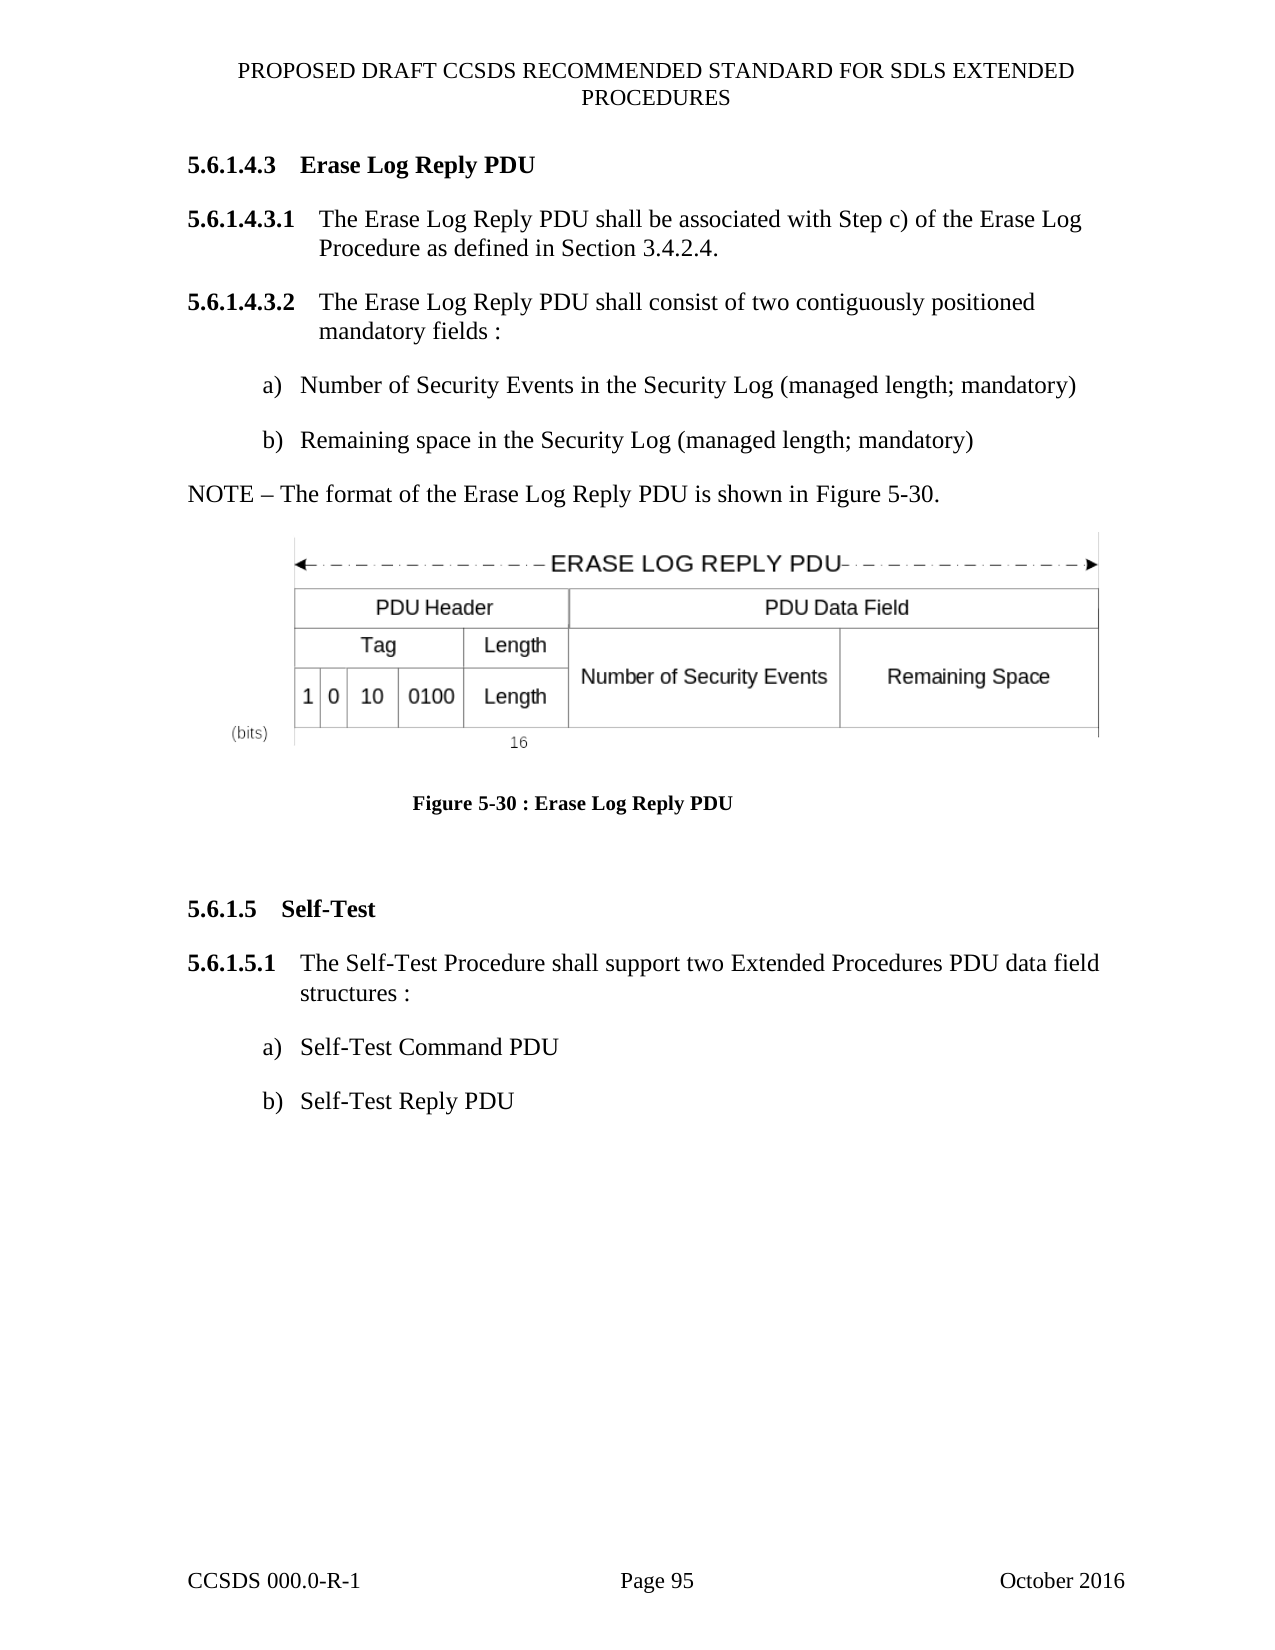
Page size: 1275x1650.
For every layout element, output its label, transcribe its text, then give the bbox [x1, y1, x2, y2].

list Self-Test Reply PDU [262, 1086, 1125, 1115]
subtitle The Erase Log Reply PDU shall consist of two contiguously positioned mandatory fields : [187, 287, 1125, 345]
list Remaining space in the Security Log (managed length; mandatory) [262, 424, 1125, 454]
subtitle The Erase Log Reply PDU shall be associated with Step c) of the Erase Log Procedure as defined in Section 3.4.2.4. [187, 204, 1125, 262]
list Number of Security Events in the Security Log (managed length; mandatory) [262, 370, 1125, 399]
list Self-Test Command PDU [262, 1031, 1125, 1061]
subtitle Erase Log Reply PDU [187, 150, 1125, 179]
subtitle The Self-Test Procedure shall support two Extended Procedures PDU data field structures : [187, 948, 1125, 1006]
subtitle Self-Test [187, 894, 1125, 923]
